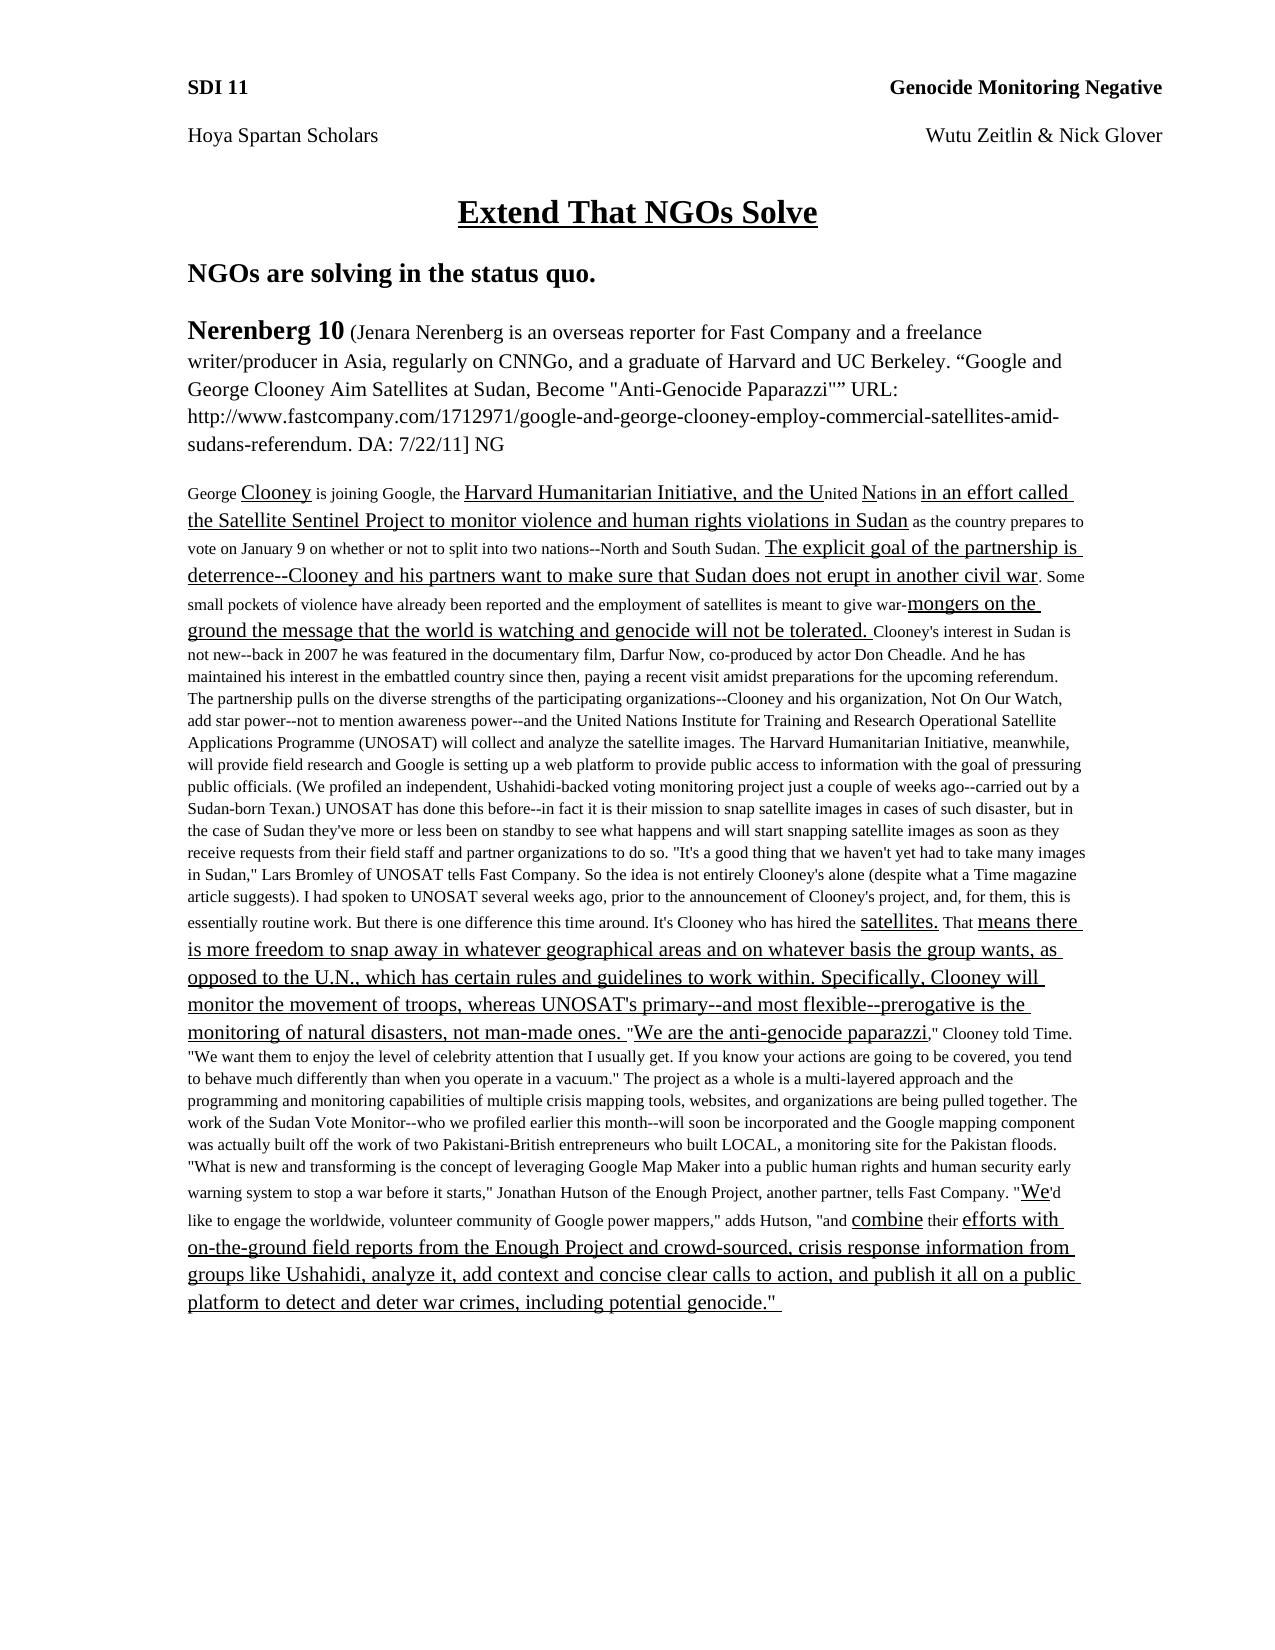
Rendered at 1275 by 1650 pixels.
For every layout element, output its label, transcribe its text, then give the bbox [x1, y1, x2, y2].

subtitle Extend That NGOs Solve [187, 193, 1087, 231]
subtitle NGOs are solving in the status quo. [187, 258, 1087, 289]
text Nerenberg 10 (Jenara Nerenberg is an overseas reporter for Fast Company and a freelance writer/producer in Asia, regularly on CNNGo, and a graduate of Harvard and UC Berkeley. “Google and George Clooney Aim Satellites at Sudan, Become "Anti-Genocide Paparazzi"” URL: http://www.fastcompany.com/1712971/google-and-george-clooney-employ-commercial-satellites-amid-sudans-referendum. DA: 7/22/11] NG [187, 314, 1087, 456]
text George Clooney is joining Google, the Harvard Humanitarian Initiative, and the United Nations in an effort called the Satellite Sentinel Project to monitor violence and human rights violations in Sudan as the country prepares to vote on January 9 on whether or not to split into two nations--North and South Sudan. The explicit goal of the partnership is deterrence--Clooney and his partners want to make sure that Sudan does not erupt in another civil war. Some small pockets of violence have already been reported and the employment of satellites is meant to give war-mongers on the ground the message that the world is watching and genocide will not be tolerated. Clooney's interest in Sudan is not new--back in 2007 he was featured in the documentary film, Darfur Now, co-produced by actor Don Cheadle. And he has maintained his interest in the embattled country since then, paying a recent visit amidst preparations for the upcoming referendum. The partnership pulls on the diverse strengths of the participating organizations--Clooney and his organization, Not On Our Watch, add star power--not to mention awareness power--and the United Nations Institute for Training and Research Operational Satellite Applications Programme (UNOSAT) will collect and analyze the satellite images. The Harvard Humanitarian Initiative, meanwhile, will provide field research and Google is setting up a web platform to provide public access to information with the goal of pressuring public officials. (We profiled an independent, Ushahidi-backed voting monitoring project just a couple of weeks ago--carried out by a Sudan-born Texan.) UNOSAT has done this before--in fact it is their mission to snap satellite images in cases of such disaster, but in the case of Sudan they've more or less been on standby to see what happens and will start snapping satellite images as soon as they receive requests from their field staff and partner organizations to do so. "It's a good thing that we haven't yet had to take many images in Sudan," Lars Bromley of UNOSAT tells Fast Company. So the idea is not entirely Clooney's alone (despite what a Time magazine article suggests). I had spoken to UNOSAT several weeks ago, prior to the announcement of Clooney's project, and, for them, this is essentially routine work. But there is one difference this time around. It's Clooney who has hired the satellites. That means there is more freedom to snap away in whatever geographical areas and on whatever basis the group wants, as opposed to the U.N., which has certain rules and guidelines to work within. Specifically, Clooney will monitor the movement of troops, whereas UNOSAT's primary--and most flexible--prerogative is the monitoring of natural disasters, not man-made ones. "We are the anti-genocide paparazzi," Clooney told Time. "We want them to enjoy the level of celebrity attention that I usually get. If you know your actions are going to be covered, you tend to behave much differently than when you operate in a vacuum." The project as a whole is a multi-layered approach and the programming and monitoring capabilities of multiple crisis mapping tools, websites, and organizations are being pulled together. The work of the Sudan Vote Monitor--who we profiled earlier this month--will soon be incorporated and the Google mapping component was actually built off the work of two Pakistani-British entrepreneurs who built LOCAL, a monitoring site for the Pakistan floods. "What is new and transforming is the concept of leveraging Google Map Maker into a public human rights and human security early warning system to stop a war before it starts," Jonathan Hutson of the Enough Project, another partner, tells Fast Company. "We'd like to engage the worldwide, volunteer community of Google power mappers," adds Hutson, "and combine their efforts with on-the-ground field reports from the Enough Project and crowd-sourced, crisis response information from groups like Ushahidi, analyze it, add context and concise clear calls to action, and publish it all on a public platform to detect and deter war crimes, including potential genocide." [187, 480, 1087, 1314]
